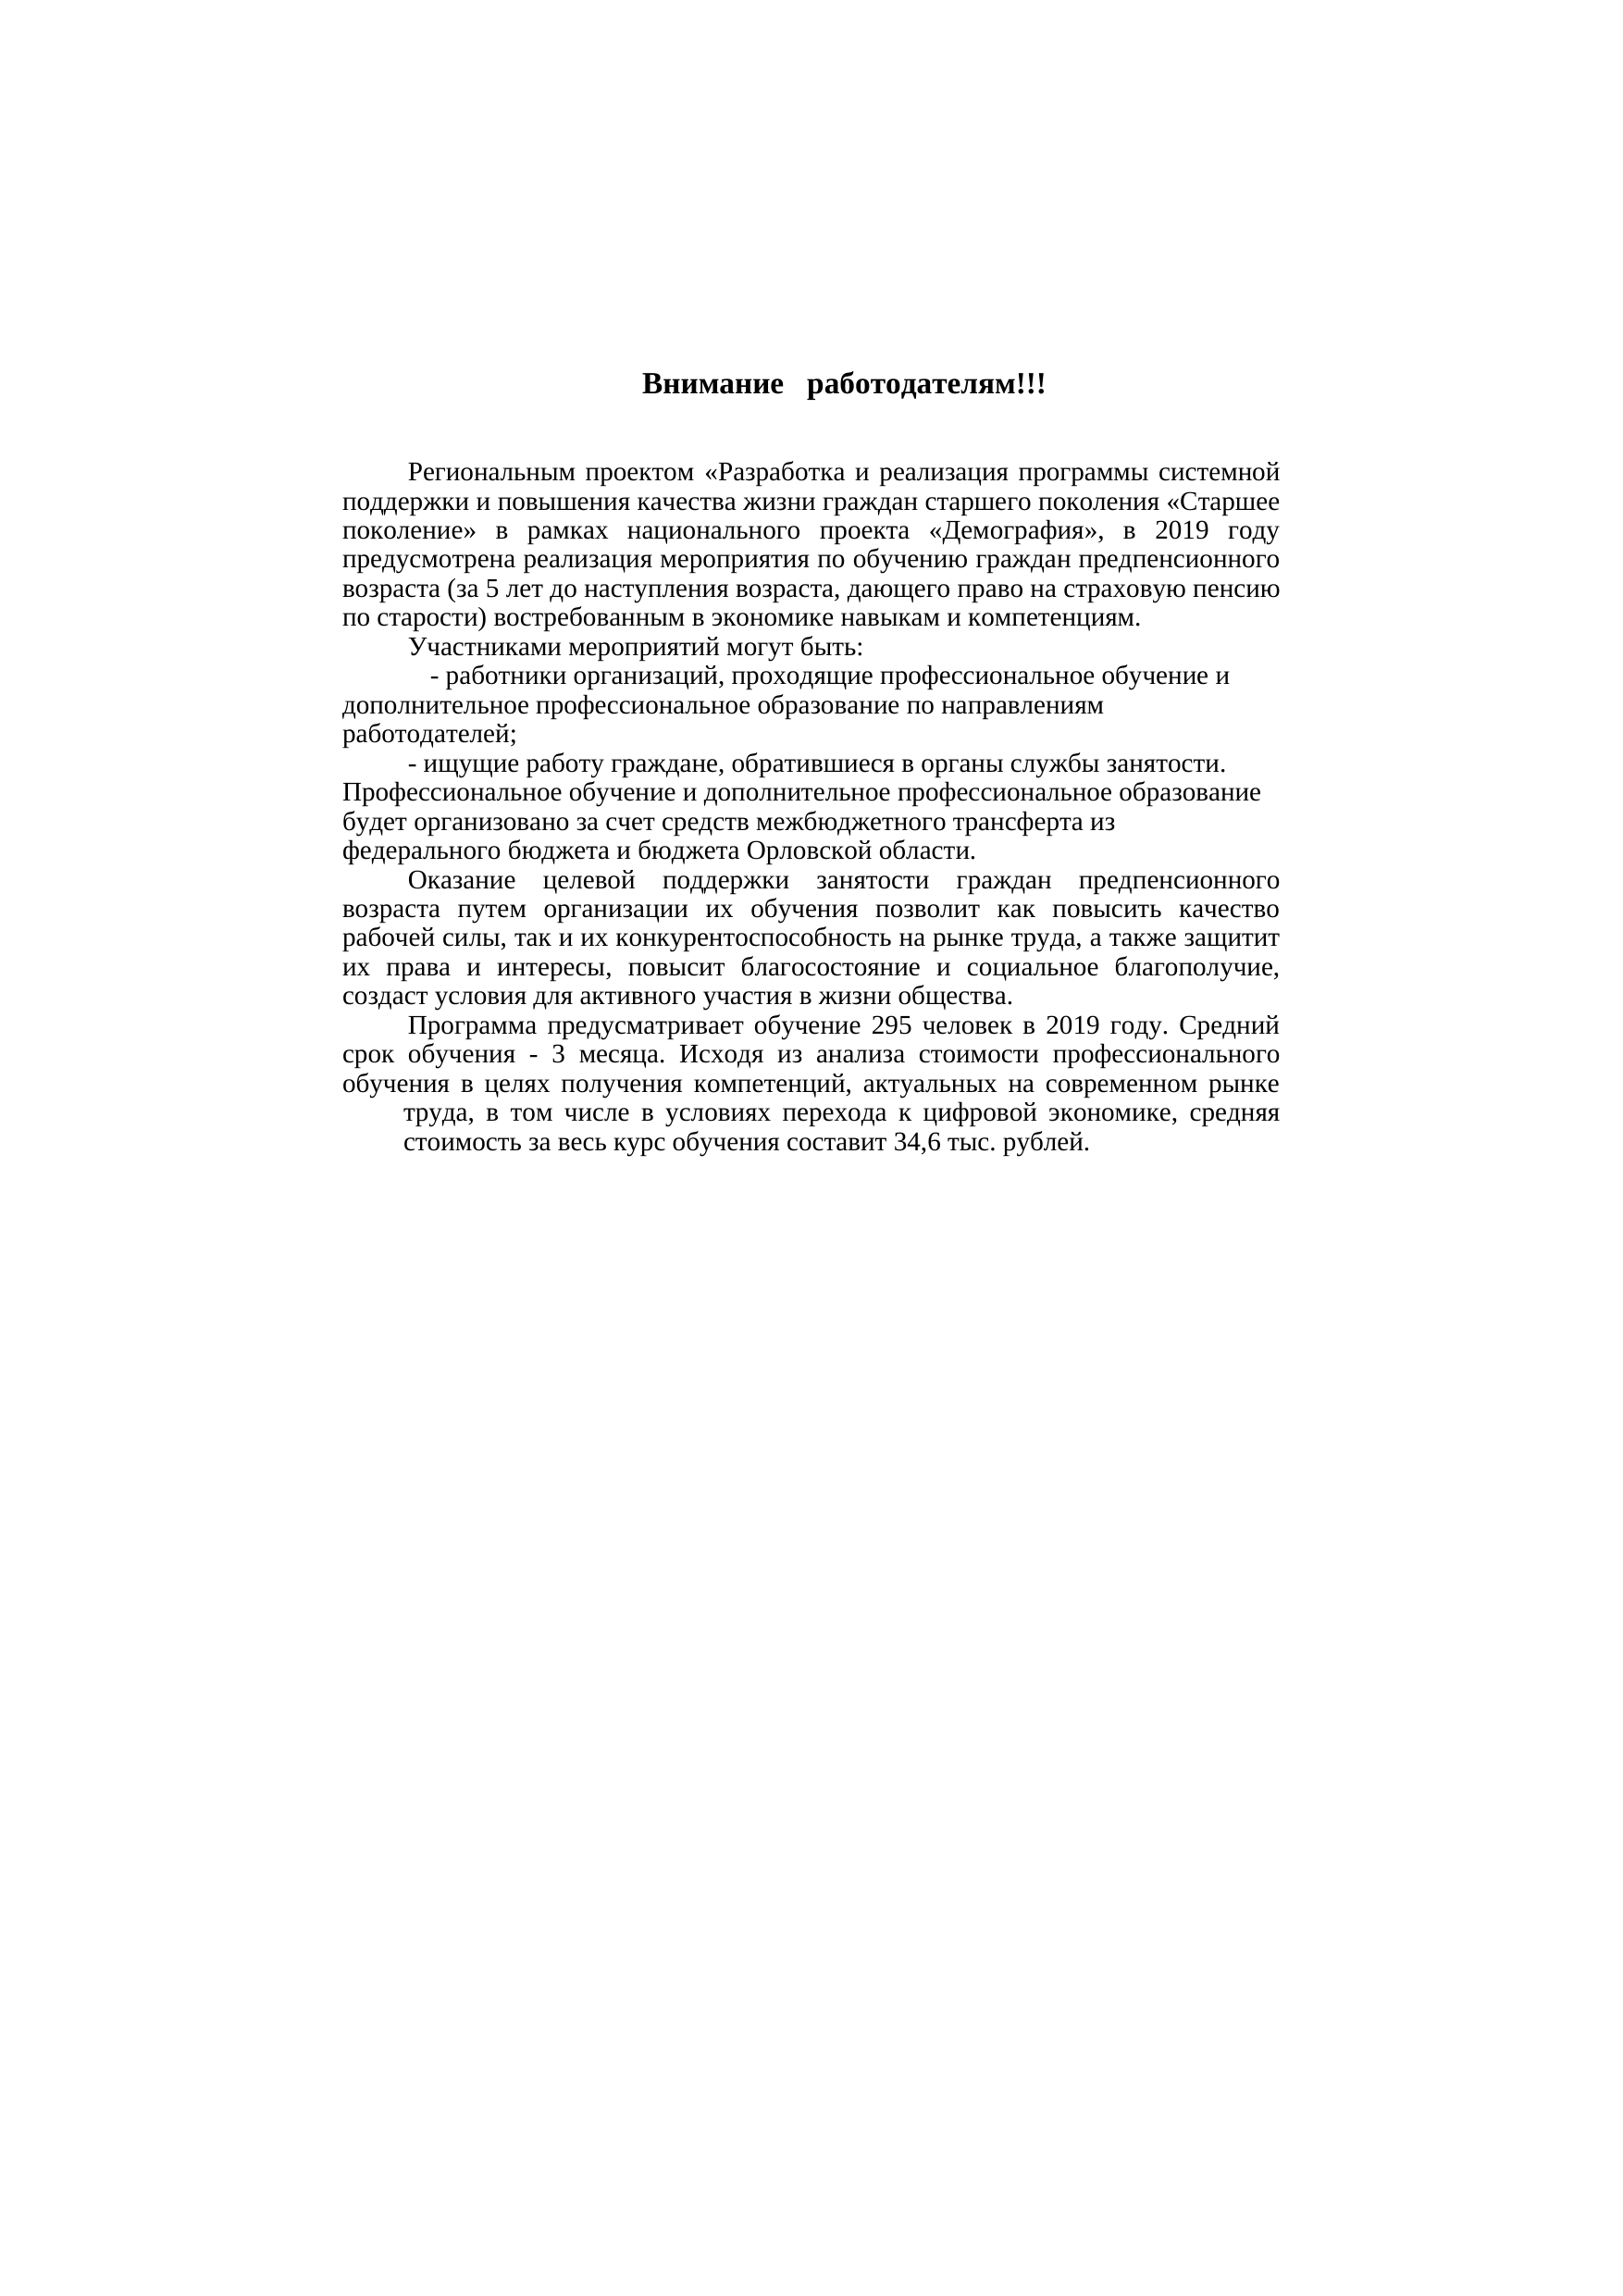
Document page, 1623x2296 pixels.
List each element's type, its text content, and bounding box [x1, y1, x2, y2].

text Региональным проектом «Разработка и реализация программы системной поддержки и повышения качества жизни граждан старшего поколения «Старшее поколение» в рамках национального проекта «Демография», в 2019 году предусмотрена реализация мероприятия по обучению граждан предпенсионного возраста (за 5 лет до наступления возраста, дающего право на страховую пенсию по старости) востребованным в экономике навыкам и компетенциям. [342, 457, 1281, 632]
text - работники организаций, проходящие профессиональное обучение и дополнительное профессиональное образование по направлениям работодателей; [342, 661, 1281, 749]
text Внимание работодателям!!! [342, 370, 1281, 399]
text Участниками мероприятий могут быть: [342, 632, 1282, 661]
text Программа предусматривает обучение 295 человек в 2019 году. Средний срок обучения - 3 месяца. Исходя из анализа стоимости профессионального обучения в целях получения компетенций, актуальных на современном рынке труда, в том числе в условиях перехода к цифровой экономике, средняя стоимость за весь курс обучения составит 34,6 тыс. рублей. [342, 1011, 1281, 1156]
text - ищущие работу граждане, обратившиеся в органы службы занятости. Профессиональное обучение и дополнительное профессиональное образование будет организовано за счет средств межбюджетного трансферта из федерального бюджета и бюджета Орловской области. [342, 749, 1281, 865]
text Оказание целевой поддержки занятости граждан предпенсионного возраста путем организации их обучения позволит как повысить качество рабочей силы, так и их конкурентоспособность на рынке труда, а также защитит их права и интересы, повысит благосостояние и социальное благополучие, создаст условия для активного участия в жизни общества. [342, 865, 1281, 1011]
